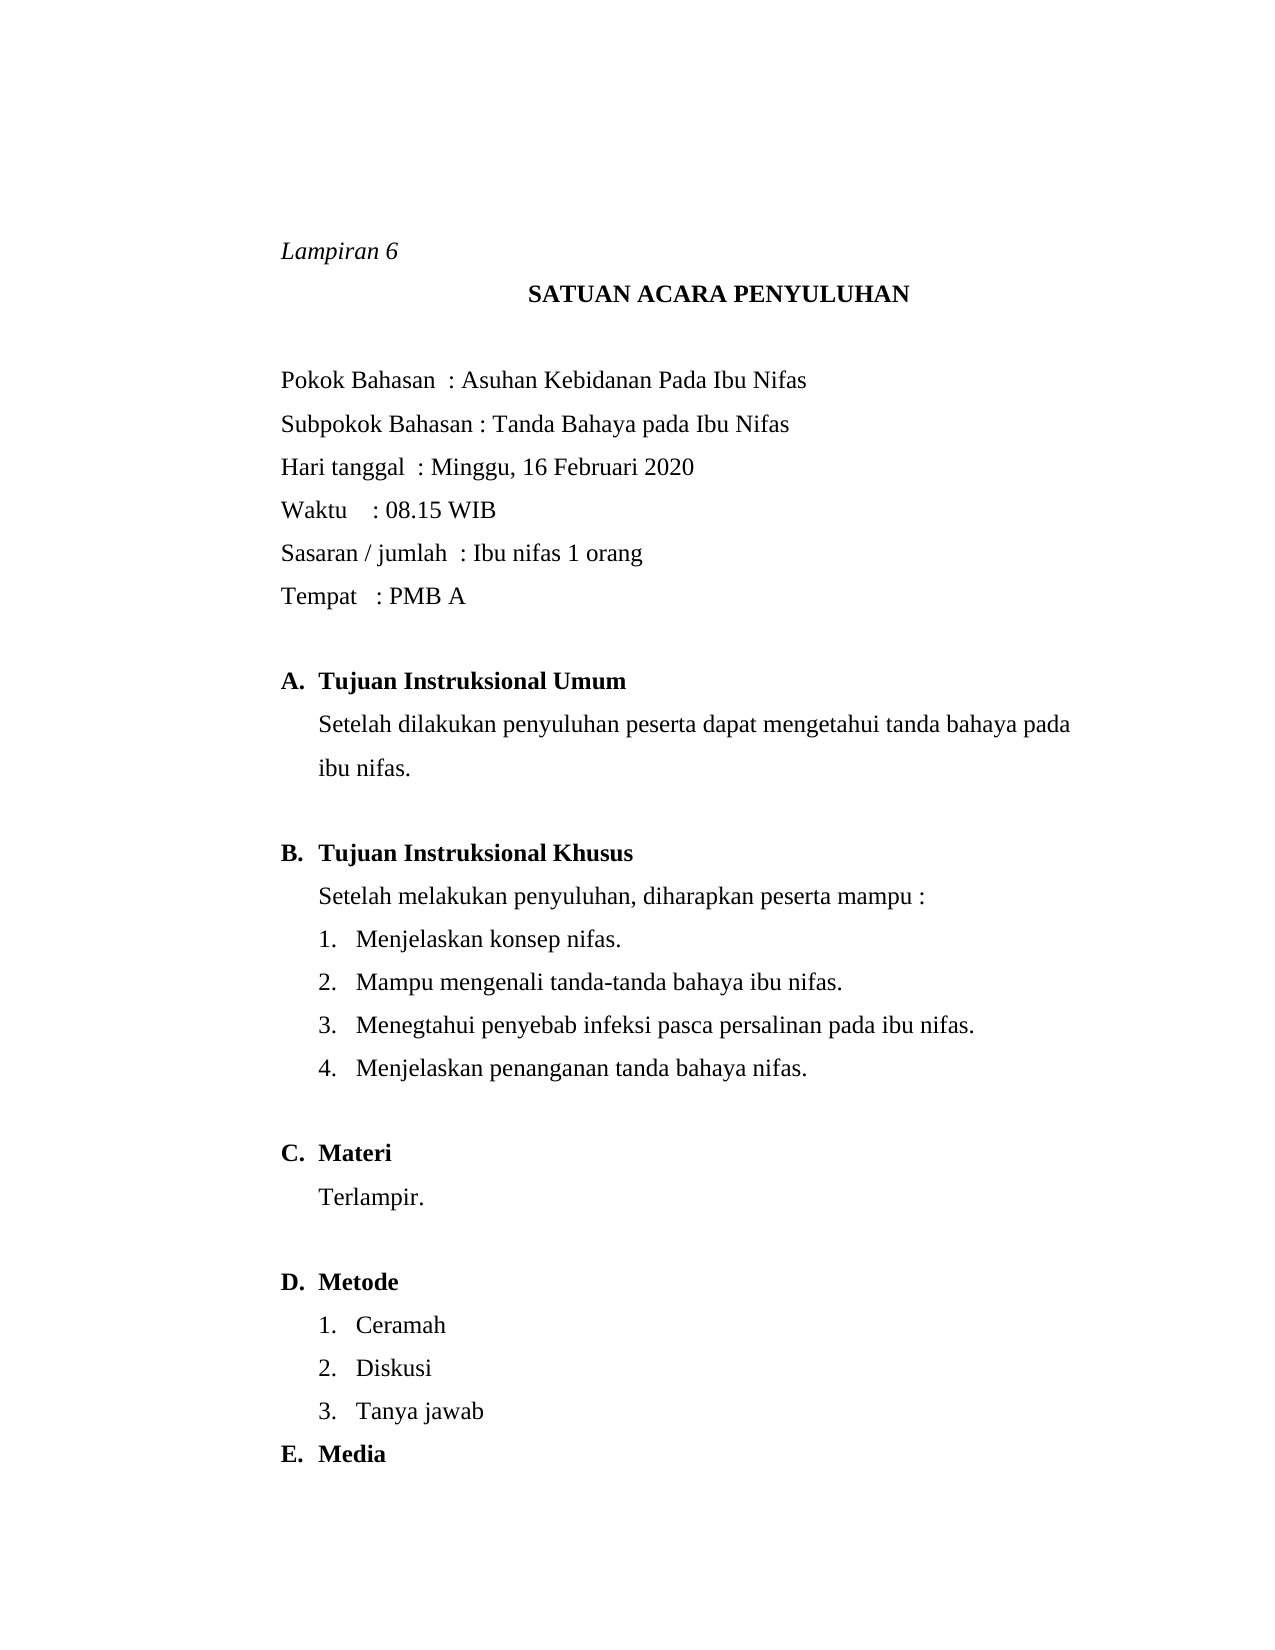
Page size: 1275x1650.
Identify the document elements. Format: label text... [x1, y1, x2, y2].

list Lampiran 6 [281, 236, 1098, 265]
list Waktu : 08.15 WIB [281, 495, 1098, 524]
list Mampu mengenali tanda-tanda bahaya ibu nifas. [318, 967, 1098, 996]
list Materi [281, 1138, 1098, 1167]
list Media [281, 1439, 1098, 1468]
list SATUAN ACARA PENYULUHAN [340, 279, 1098, 308]
list Tempat : PMB A [281, 581, 1098, 610]
list Pokok Bahasan : Asuhan Kebidanan Pada Ibu Nifas [281, 366, 1098, 394]
list Sasaran / jumlah : Ibu nifas 1 orang [281, 538, 1098, 567]
list Tanya jawab [318, 1396, 1098, 1425]
list Hari tanggal : Minggu, 16 Februari 2020 [281, 452, 1098, 481]
list Terlampir. [318, 1182, 1098, 1210]
list Diskusi [318, 1353, 1098, 1382]
list Menjelaskan penanganan tanda bahaya nifas. [318, 1053, 1098, 1082]
list Metode [281, 1267, 1098, 1295]
list Setelah dilakukan penyuluhan peserta dapat mengetahui tanda bahaya pada ibu nifas. [318, 709, 1098, 781]
list Menjelaskan konsep nifas. [318, 924, 1098, 953]
list Subpokok Bahasan : Tanda Bahaya pada Ibu Nifas [281, 409, 1098, 437]
list Setelah melakukan penyuluhan, diharapkan peserta mampu : [318, 881, 1098, 909]
list Tujuan Instruksional Khusus [281, 838, 1098, 866]
list Tujuan Instruksional Umum [281, 666, 1098, 695]
list Menegtahui penyebab infeksi pasca persalinan pada ibu nifas. [318, 1010, 1098, 1039]
list Ceramah [318, 1310, 1098, 1338]
